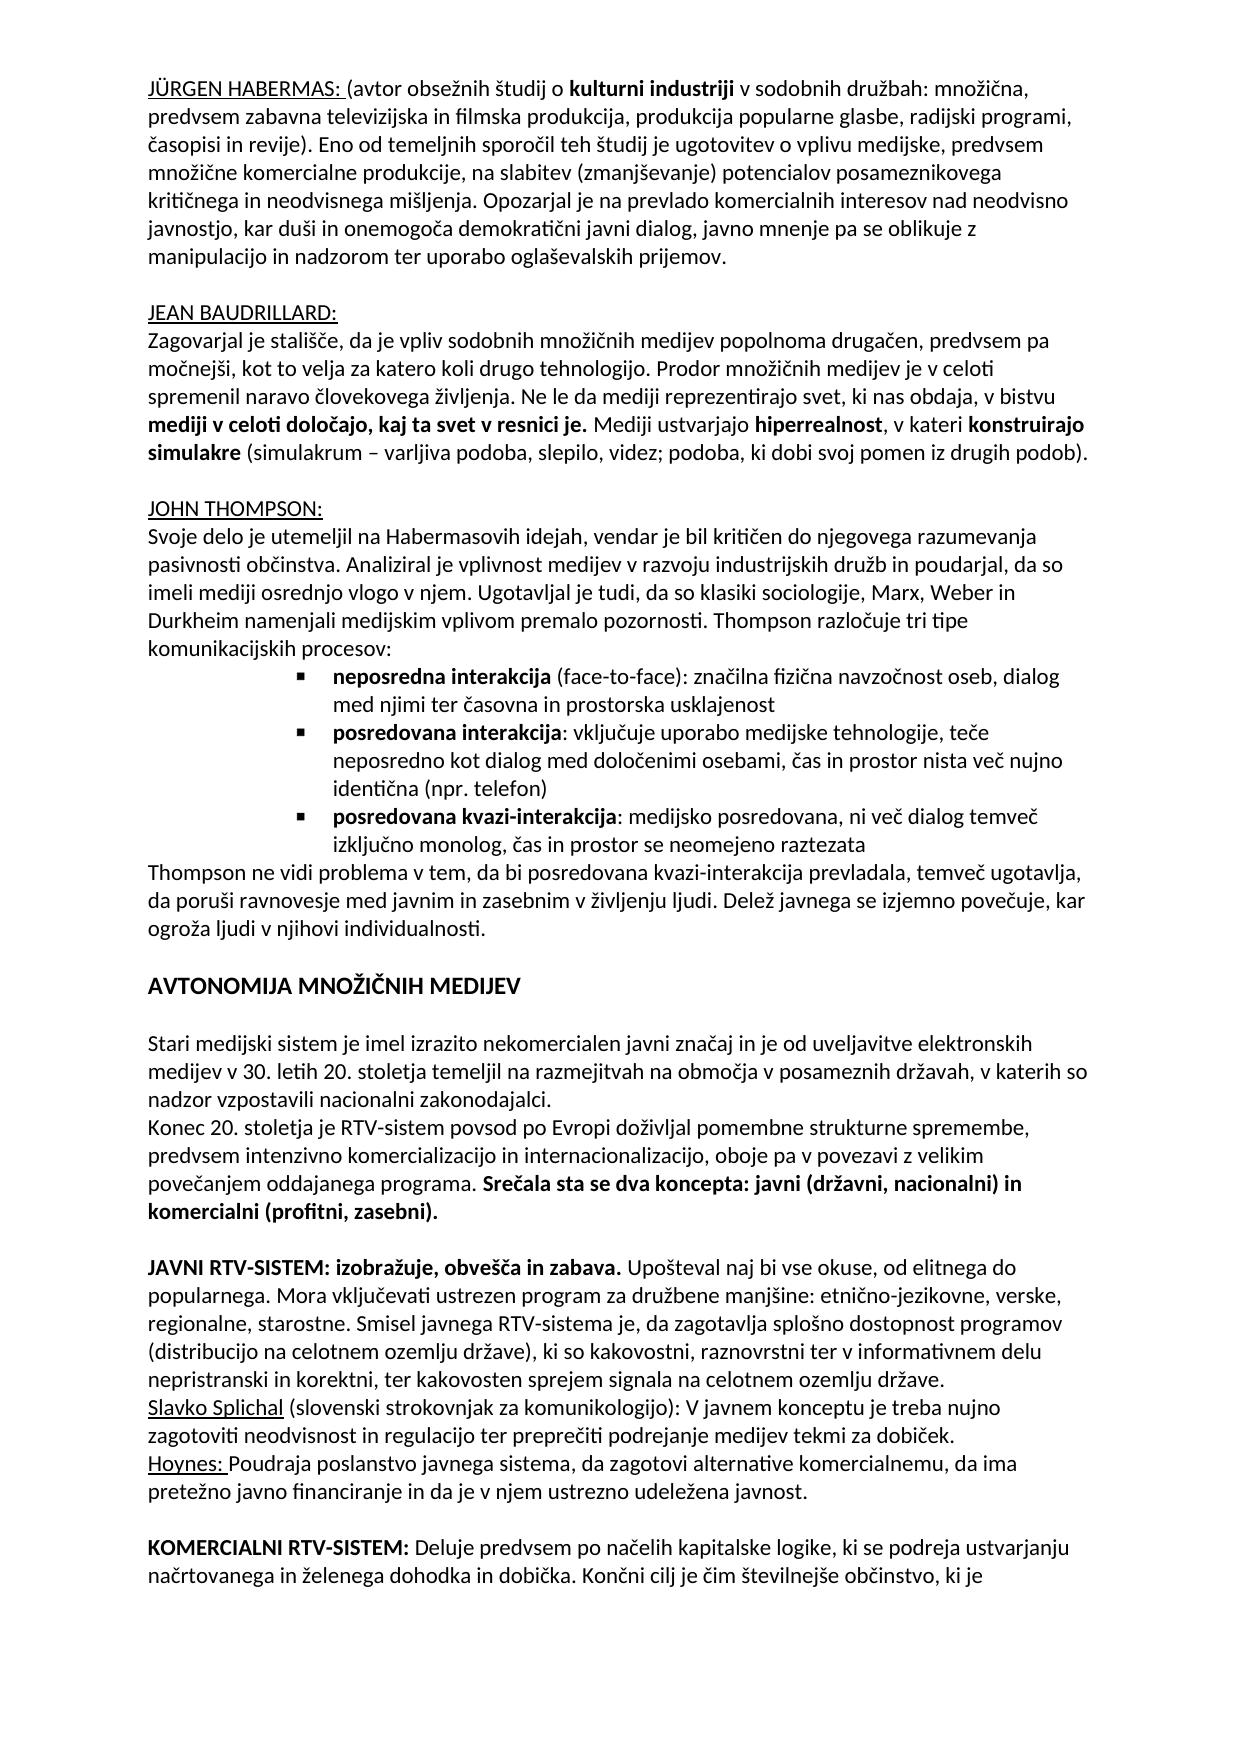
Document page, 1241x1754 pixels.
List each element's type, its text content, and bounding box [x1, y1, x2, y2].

list posredovana kvazi-interakcija: medijsko posredovana, ni več dialog temveč izključno monolog, čas in prostor se neomejeno raztezata [295, 802, 1093, 858]
list posredovana interakcija: vključuje uporabo medijske tehnologije, teče neposredno kot dialog med določenimi osebami, čas in prostor nista več nujno identična (npr. telefon) [295, 718, 1093, 802]
text Hoynes: Poudraja poslanstvo javnega sistema, da zagotovi alternative komercialnemu, da ima pretežno javno financiranje in da je v njem ustrezno udeležena javnost. [148, 1449, 1093, 1505]
text Thompson ne vidi problema v tem, da bi posredovana kvazi-interakcija prevladala, temveč ugotavlja, da poruši ravnovesje med javnim in zasebnim v življenju ljudi. Delež javnega se izjemno povečuje, kar ogroža ljudi v njihovi individualnosti. [148, 858, 1093, 942]
text Zagovarjal je stališče, da je vpliv sodobnih množičnih medijev popolnoma drugačen, predvsem pa močnejši, kot to velja za katero koli drugo tehnologijo. Prodor množičnih medijev je v celoti spremenil naravo človekovega življenja. Ne le da mediji reprezentirajo svet, ki nas obdaja, v bistvu mediji v celoti določajo, kaj ta svet v resnici je. Mediji ustvarjajo hiperrealnost, v kateri konstruirajo simulakre (simulakrum – varljiva podoba, slepilo, videz; podoba, ki dobi svoj pomen iz drugih podob). [148, 326, 1093, 466]
text JÜRGEN HABERMAS: (avtor obsežnih študij o kulturni industriji v sodobnih družbah: množična, predvsem zabavna televizijska in filmska produkcija, produkcija popularne glasbe, radijski programi, časopisi in revije). Eno od temeljnih sporočil teh študij je ugotovitev o vplivu medijske, predvsem množične komercialne produkcije, na slabitev (zmanjševanje) potencialov posameznikovega kritičnega in neodvisnega mišljenja. Opozarjal je na prevlado komercialnih interesov nad neodvisno javnostjo, kar duši in onemogoča demokratični javni dialog, javno mnenje pa se oblikuje z manipulacijo in nadzorom ter uporabo oglaševalskih prijemov. [148, 74, 1093, 270]
text Stari medijski sistem je imel izrazito nekomercialen javni značaj in je od uveljavitve elektronskih medijev v 30. letih 20. stoletja temeljil na razmejitvah na območja v posameznih državah, v katerih so nadzor vzpostavili nacionalni zakonodajalci. [148, 1029, 1093, 1113]
text AVTONOMIJA MNOŽIČNIH MEDIJEV [148, 971, 1093, 1001]
text Slavko Splichal (slovenski strokovnjak za komunikologijo): V javnem konceptu je treba nujno zagotoviti neodvisnost in regulacijo ter preprečiti podrejanje medijev tekmi za dobiček. [148, 1393, 1093, 1449]
text Konec 20. stoletja je RTV-sistem povsod po Evropi doživljal pomembne strukturne spremembe, predvsem intenzivno komercializacijo in internacionalizacijo, oboje pa v povezavi z velikim povečanjem oddajanega programa. Srečala sta se dva koncepta: javni (državni, nacionalni) in komercialni (profitni, zasebni). [148, 1113, 1093, 1225]
text JEAN BAUDRILLARD: [148, 298, 1093, 326]
text JOHN THOMPSON: [148, 494, 1093, 522]
list neposredna interakcija (face-to-face): značilna fizična navzočnost oseb, dialog med njimi ter časovna in prostorska usklajenost [295, 662, 1093, 718]
text JAVNI RTV-SISTEM: izobražuje, obvešča in zabava. Upošteval naj bi vse okuse, od elitnega do popularnega. Mora vključevati ustrezen program za družbene manjšine: etnično-jezikovne, verske, regionalne, starostne. Smisel javnega RTV-sistema je, da zagotavlja splošno dostopnost programov (distribucijo na celotnem ozemlju države), ki so kakovostni, raznovrstni ter v informativnem delu nepristranski in korektni, ter kakovosten sprejem signala na celotnem ozemlju države. [148, 1253, 1093, 1393]
text Svoje delo je utemeljil na Habermasovih idejah, vendar je bil kritičen do njegovega razumevanja pasivnosti občinstva. Analiziral je vplivnost medijev v razvoju industrijskih družb in poudarjal, da so imeli mediji osrednjo vlogo v njem. Ugotavljal je tudi, da so klasiki sociologije, Marx, Weber in Durkheim namenjali medijskim vplivom premalo pozornosti. Thompson razločuje tri tipe komunikacijskih procesov: [148, 522, 1093, 662]
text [148, 1533, 1093, 1589]
